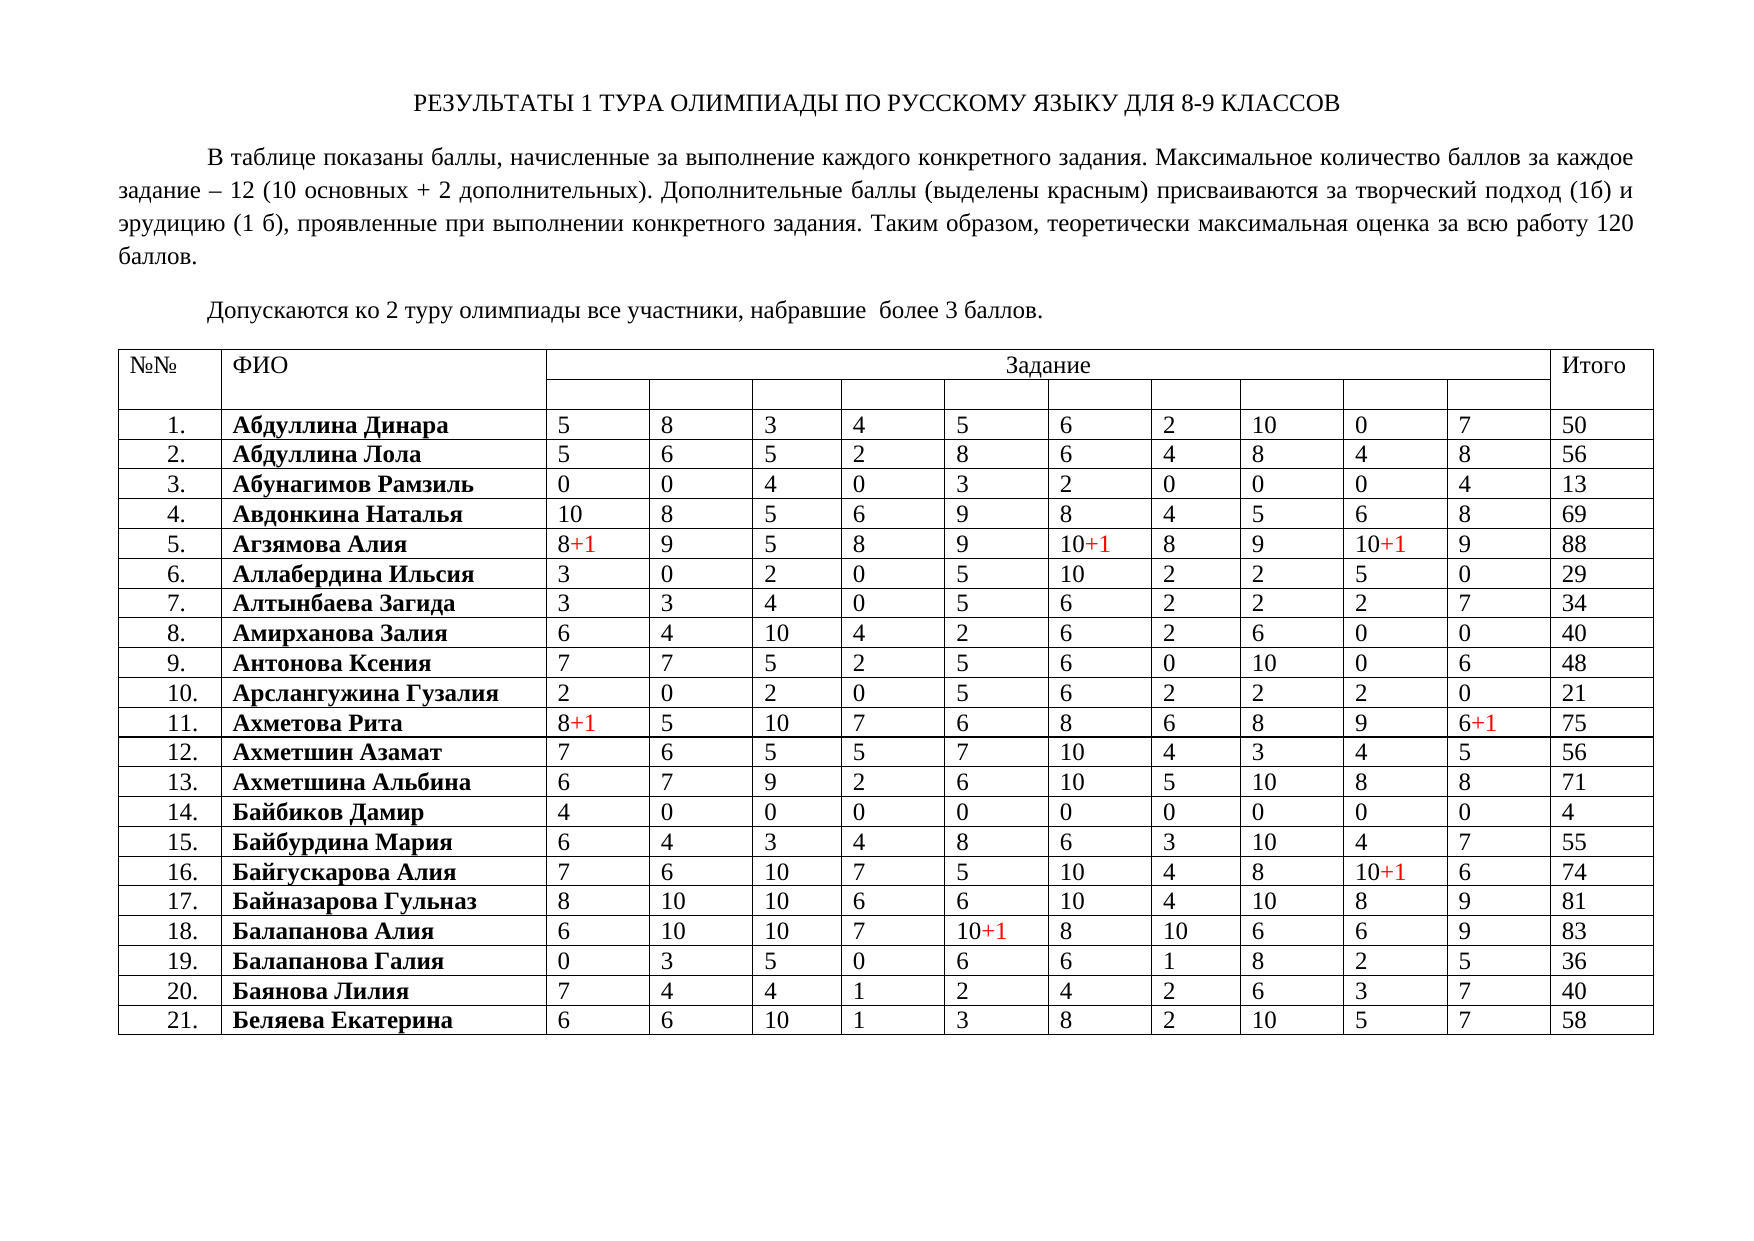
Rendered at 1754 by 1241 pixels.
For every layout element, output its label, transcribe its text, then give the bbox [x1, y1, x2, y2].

table_cell 2 [842, 648, 944, 677]
table_cell Ахметшин Азамат [222, 738, 546, 766]
table_cell [753, 380, 841, 409]
table_cell 6 [547, 827, 649, 856]
table_cell 6 [1049, 440, 1151, 468]
table_cell Байназарова Гульназ [222, 886, 546, 915]
table_cell 8+1 [547, 708, 649, 736]
table_cell 8 [1049, 708, 1151, 736]
table_cell Арслангужина Гузалия [222, 678, 546, 707]
table_cell 8 [842, 529, 944, 558]
table_cell 4 [650, 618, 752, 647]
table_cell [119, 946, 221, 975]
table_cell [119, 529, 221, 558]
table_cell Балапанова Галия [222, 946, 546, 975]
table_cell Абдуллина Лола [222, 440, 546, 468]
table_cell Байбиков Дамир [222, 797, 546, 826]
table_cell 5 [547, 410, 649, 438]
table_cell [119, 857, 221, 885]
table_cell 8 [1049, 1006, 1151, 1034]
table_cell 69 [1551, 499, 1653, 528]
table_cell 9 [1448, 886, 1550, 915]
table_cell 9 [945, 529, 1048, 558]
table_cell 8 [1241, 946, 1343, 975]
table_cell 2 [547, 678, 649, 707]
table_cell 6 [842, 499, 944, 528]
table_cell 9 [1448, 916, 1550, 945]
table_cell 5 [1241, 499, 1343, 528]
table_cell 4 [1448, 469, 1550, 498]
text В таблице показаны баллы, начисленные за выполнение каждого конкретного задания. Максимальное количество баллов за каждое задание – 12 (10 основных + 2 дополнительных). Дополнительные баллы (выделены красным) присваиваются за творческий подход (1б) и эрудицию (1 б), проявленные при выполнении конкретного задания. Таким образом, теоретически максимальная оценка за всю работу 120 баллов. [118, 142, 1636, 270]
table_cell 13 [1551, 469, 1653, 498]
table_cell 5 [1152, 767, 1240, 796]
table_cell [119, 469, 221, 498]
table_cell 7 [842, 708, 944, 736]
table_cell 6 [547, 1006, 649, 1034]
table_cell 29 [1551, 559, 1653, 587]
table_cell [119, 559, 221, 587]
table_cell 6 [1344, 916, 1447, 945]
table_cell 2 [842, 767, 944, 796]
table_cell 7 [547, 738, 649, 766]
table_cell 58 [1551, 1006, 1653, 1034]
table_cell 5 [753, 946, 841, 975]
table_cell 6 [1049, 618, 1151, 647]
table_cell Ахметова Рита [222, 708, 546, 736]
table_cell 10 [1241, 648, 1343, 677]
table_cell 2 [1152, 410, 1240, 438]
table_cell 7 [1448, 827, 1550, 856]
table_cell [119, 648, 221, 677]
table_cell 0 [842, 589, 944, 617]
table_cell 5 [842, 738, 944, 766]
table_cell 8 [1241, 708, 1343, 736]
table_cell 83 [1551, 916, 1653, 945]
table_cell 7 [650, 767, 752, 796]
table_cell 0 [1049, 797, 1151, 826]
table_cell 2 [753, 678, 841, 707]
table_cell 6 [945, 946, 1048, 975]
table_cell 6 [1049, 678, 1151, 707]
table_cell 0 [547, 469, 649, 498]
table_cell 9 [1344, 708, 1447, 736]
table_cell 0 [1152, 797, 1240, 826]
table_cell [547, 380, 649, 409]
table_cell 3 [650, 946, 752, 975]
table_cell [650, 380, 752, 409]
table_cell Агзямова Алия [222, 529, 546, 558]
text РЕЗУЛЬТАТЫ 1 ТУРА ОЛИМПИАДЫ ПО РУССКОМУ ЯЗЫКУ ДЛЯ 8-9 КЛАССОВ [118, 88, 1636, 117]
table_cell 4 [842, 410, 944, 438]
table_cell 7 [1448, 1006, 1550, 1034]
table_cell 6 [1152, 708, 1240, 736]
table_cell 6 [1241, 618, 1343, 647]
table_cell 6 [1448, 648, 1550, 677]
table_cell 1 [842, 1006, 944, 1034]
table_cell 10 [1049, 857, 1151, 885]
table_cell [119, 589, 221, 617]
table_cell Ахметшина Альбина [222, 767, 546, 796]
table_cell Авдонкина Наталья [222, 499, 546, 528]
table_cell 7 [1448, 410, 1550, 438]
table_cell Абунагимов Рамзиль [222, 469, 546, 498]
table_cell 8 [1152, 529, 1240, 558]
table_cell 9 [753, 767, 841, 796]
table_cell [119, 410, 221, 438]
table_cell 6 [945, 886, 1048, 915]
table_cell 40 [1551, 976, 1653, 1004]
table_cell 6 [1448, 857, 1550, 885]
table_cell 10 [753, 618, 841, 647]
table_cell 0 [650, 559, 752, 587]
table_cell 4 [1152, 738, 1240, 766]
table_cell 2 [1344, 678, 1447, 707]
table_cell 34 [1551, 589, 1653, 617]
table_cell 0 [650, 469, 752, 498]
table_cell 9 [945, 499, 1048, 528]
table_cell 9 [1241, 529, 1343, 558]
table_cell 6 [547, 916, 649, 945]
table_cell 10 [1241, 767, 1343, 796]
table_cell 6 [1049, 589, 1151, 617]
table_cell Байгускарова Алия [222, 857, 546, 885]
table_cell [119, 499, 221, 528]
table_cell 10 [547, 499, 649, 528]
table_cell 5 [753, 499, 841, 528]
table_cell [119, 618, 221, 647]
table_cell 4 [753, 976, 841, 1004]
table_header ФИО [222, 350, 546, 409]
table_cell 10+1 [1049, 529, 1151, 558]
table_cell 0 [1344, 797, 1447, 826]
table_cell 6 [650, 857, 752, 885]
table_cell [1344, 380, 1447, 409]
table_cell 6 [1049, 946, 1151, 975]
table_cell [1049, 380, 1151, 409]
table_cell 2 [1241, 678, 1343, 707]
table_cell 0 [842, 678, 944, 707]
table_cell 0 [1448, 618, 1550, 647]
table_cell 6+1 [1448, 708, 1550, 736]
table_cell [842, 380, 944, 409]
table_cell 6 [547, 618, 649, 647]
table_cell 0 [1448, 678, 1550, 707]
table_cell 0 [547, 946, 649, 975]
table_cell 1 [1152, 946, 1240, 975]
table_cell 10+1 [1344, 857, 1447, 885]
table_cell 2 [1344, 946, 1447, 975]
table_cell Антонова Ксения [222, 648, 546, 677]
table_cell 7 [842, 916, 944, 945]
table_cell 2 [945, 618, 1048, 647]
table_cell 3 [547, 589, 649, 617]
table_cell 6 [1344, 499, 1447, 528]
table_cell 2 [945, 976, 1048, 1004]
table_cell 40 [1551, 618, 1653, 647]
table_cell 10 [1152, 916, 1240, 945]
table_cell 2 [1152, 559, 1240, 587]
table_cell 4 [650, 976, 752, 1004]
table_cell 10 [1049, 886, 1151, 915]
table_cell 8 [1448, 440, 1550, 468]
table_cell 8 [945, 827, 1048, 856]
table_cell 48 [1551, 648, 1653, 677]
table_cell 5 [1344, 1006, 1447, 1034]
table_cell 5 [753, 529, 841, 558]
table_cell 8 [1448, 499, 1550, 528]
table_cell 10 [753, 708, 841, 736]
table_cell 0 [1344, 618, 1447, 647]
table_cell [119, 708, 221, 736]
table_cell 2 [1241, 589, 1343, 617]
table_cell 5 [945, 857, 1048, 885]
table_cell 8 [547, 886, 649, 915]
table_cell 0 [1241, 469, 1343, 498]
table_cell Байбурдина Мария [222, 827, 546, 856]
table_cell 8+1 [547, 529, 649, 558]
table_cell 56 [1551, 440, 1653, 468]
table_cell 6 [547, 767, 649, 796]
table_cell 0 [842, 469, 944, 498]
table_cell 4 [1152, 857, 1240, 885]
table_cell [119, 440, 221, 468]
table_cell 55 [1551, 827, 1653, 856]
table_cell [945, 380, 1048, 409]
table_cell 2 [1152, 618, 1240, 647]
table_cell 4 [1152, 440, 1240, 468]
table_header Задание [547, 350, 1550, 379]
table_cell [119, 797, 221, 826]
table_cell 7 [1448, 976, 1550, 1004]
table_cell 10 [1049, 767, 1151, 796]
table_cell 5 [753, 440, 841, 468]
table_cell 2 [1152, 1006, 1240, 1034]
table_cell 10 [753, 886, 841, 915]
table_cell 88 [1551, 529, 1653, 558]
table_cell 10+1 [1344, 529, 1447, 558]
table_cell Балапанова Алия [222, 916, 546, 945]
table_cell 5 [753, 648, 841, 677]
table_cell 6 [650, 440, 752, 468]
table_cell 8 [1241, 857, 1343, 885]
table_cell 6 [1241, 976, 1343, 1004]
table_cell 8 [1049, 916, 1151, 945]
table_cell 4 [842, 618, 944, 647]
table_cell 0 [1448, 559, 1550, 587]
table_cell [119, 678, 221, 707]
table_cell 2 [1152, 589, 1240, 617]
table_cell 7 [945, 738, 1048, 766]
table_cell 3 [945, 1006, 1048, 1034]
table_cell 21 [1551, 678, 1653, 707]
table_cell 0 [842, 946, 944, 975]
table_cell 5 [945, 410, 1048, 438]
table_cell 2 [1344, 589, 1447, 617]
table_cell 10+1 [945, 916, 1048, 945]
table_cell 3 [1344, 976, 1447, 1004]
table_cell 0 [1152, 469, 1240, 498]
table_cell 0 [650, 797, 752, 826]
table_cell 5 [1448, 946, 1550, 975]
table_cell 5 [650, 708, 752, 736]
table_cell 10 [1241, 410, 1343, 438]
table_cell 5 [945, 678, 1048, 707]
table_cell 7 [547, 976, 649, 1004]
table_cell 4 [547, 797, 649, 826]
table_cell 4 [1344, 738, 1447, 766]
table_cell 8 [1241, 440, 1343, 468]
table_cell 2 [1152, 678, 1240, 707]
table_cell 81 [1551, 886, 1653, 915]
table_cell 4 [1152, 499, 1240, 528]
table_cell 4 [1049, 976, 1151, 1004]
table_cell 2 [753, 559, 841, 587]
table_cell 75 [1551, 708, 1653, 736]
table_cell 7 [547, 648, 649, 677]
table_cell 3 [945, 469, 1048, 498]
table_cell 0 [842, 797, 944, 826]
table_cell [1241, 380, 1343, 409]
table_cell [119, 886, 221, 915]
text Допускаются ко 2 туру олимпиады все участники, набравшие более 3 баллов. [118, 295, 1636, 324]
table_cell 10 [1049, 738, 1151, 766]
table_cell Беляева Екатерина [222, 1006, 546, 1034]
table_cell 0 [842, 559, 944, 587]
table_cell 10 [753, 1006, 841, 1034]
table_cell 8 [1049, 499, 1151, 528]
table_cell 4 [753, 589, 841, 617]
table_cell 0 [650, 678, 752, 707]
table_cell 6 [842, 886, 944, 915]
table_cell 4 [1152, 886, 1240, 915]
table_cell 36 [1551, 946, 1653, 975]
table_cell 0 [1344, 469, 1447, 498]
table_header Итого [1551, 350, 1653, 409]
table_cell 8 [945, 440, 1048, 468]
table_cell 74 [1551, 857, 1653, 885]
table_cell 5 [1448, 738, 1550, 766]
table_cell 10 [650, 886, 752, 915]
table_cell 3 [1241, 738, 1343, 766]
table_cell 4 [1551, 797, 1653, 826]
table_cell 8 [650, 410, 752, 438]
table_cell [119, 767, 221, 796]
table_cell 6 [650, 738, 752, 766]
table_cell Баянова Лилия [222, 976, 546, 1004]
table_cell 4 [1344, 440, 1447, 468]
table_cell 10 [1241, 1006, 1343, 1034]
table_cell Абдуллина Динара [222, 410, 546, 438]
table_cell 4 [842, 827, 944, 856]
table_cell 0 [1344, 648, 1447, 677]
table_cell 8 [1344, 886, 1447, 915]
table_cell 3 [650, 589, 752, 617]
table_cell 7 [650, 648, 752, 677]
table_cell 9 [650, 529, 752, 558]
table_cell [1448, 380, 1550, 409]
table_cell 1 [842, 976, 944, 1004]
table_cell 2 [1152, 976, 1240, 1004]
table_cell 4 [753, 469, 841, 498]
table_cell 10 [1241, 886, 1343, 915]
table_cell 0 [1152, 648, 1240, 677]
table_cell Аллабердина Ильсия [222, 559, 546, 587]
table_cell 5 [547, 440, 649, 468]
table_cell 0 [1448, 797, 1550, 826]
table_cell 3 [547, 559, 649, 587]
table_cell 71 [1551, 767, 1653, 796]
table_cell 6 [650, 1006, 752, 1034]
table_cell 4 [650, 827, 752, 856]
table_cell 10 [753, 857, 841, 885]
table_cell Алтынбаева Загида [222, 589, 546, 617]
table_cell 6 [1049, 410, 1151, 438]
table_cell [119, 916, 221, 945]
table_cell 9 [1448, 529, 1550, 558]
table_cell 7 [1448, 589, 1550, 617]
table_cell 8 [1344, 767, 1447, 796]
table_cell 0 [1344, 410, 1447, 438]
table_cell 10 [753, 916, 841, 945]
table_cell 56 [1551, 738, 1653, 766]
table_cell 8 [1448, 767, 1550, 796]
table_cell 8 [650, 499, 752, 528]
table_cell 7 [842, 857, 944, 885]
table_cell 3 [753, 410, 841, 438]
table_cell [119, 976, 221, 1004]
table_cell [119, 1006, 221, 1034]
table_cell 5 [945, 559, 1048, 587]
table_cell 10 [1241, 827, 1343, 856]
table_cell Амирханова Залия [222, 618, 546, 647]
table_cell 6 [1049, 648, 1151, 677]
table_cell 5 [1344, 559, 1447, 587]
table_cell 50 [1551, 410, 1653, 438]
table_cell 2 [1049, 469, 1151, 498]
table_cell 3 [1152, 827, 1240, 856]
table_cell 5 [945, 589, 1048, 617]
table_cell 0 [945, 797, 1048, 826]
table_cell 0 [753, 797, 841, 826]
table_cell [1152, 380, 1240, 409]
table_cell 2 [1241, 559, 1343, 587]
table_cell 6 [945, 708, 1048, 736]
table_cell 4 [1344, 827, 1447, 856]
table_cell 0 [1241, 797, 1343, 826]
table_cell 6 [1049, 827, 1151, 856]
table_cell [119, 738, 221, 766]
table_cell 3 [753, 827, 841, 856]
table_header №№ [119, 350, 221, 409]
table_cell 5 [945, 648, 1048, 677]
table_cell 7 [547, 857, 649, 885]
table_cell 2 [842, 440, 944, 468]
table_cell [119, 827, 221, 856]
table_cell 5 [753, 738, 841, 766]
table_cell 6 [1241, 916, 1343, 945]
table_cell 10 [650, 916, 752, 945]
table_cell 10 [1049, 559, 1151, 587]
table_cell 6 [945, 767, 1048, 796]
